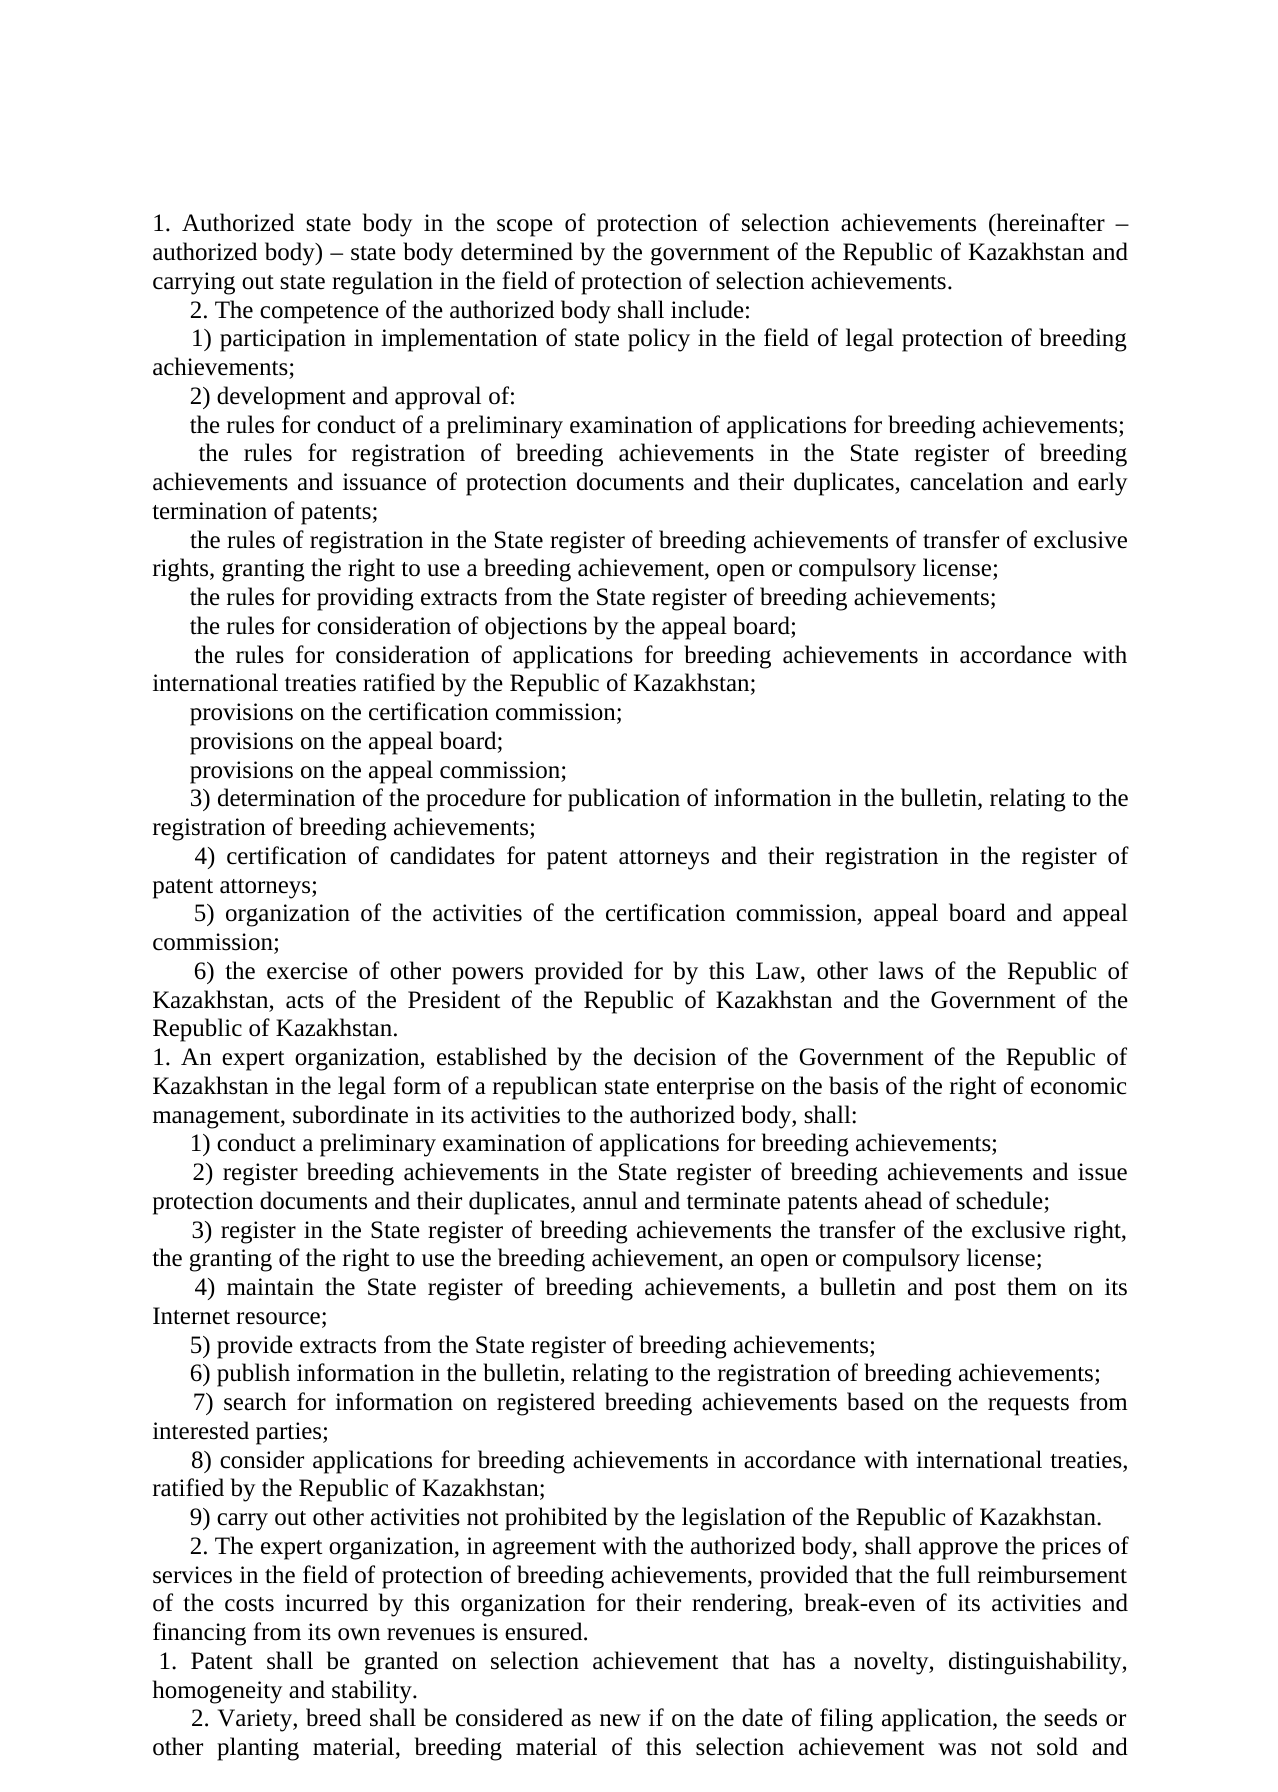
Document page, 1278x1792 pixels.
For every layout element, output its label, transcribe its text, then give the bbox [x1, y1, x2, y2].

text the rules for providing extracts from the State register of breeding achievements; [152, 582, 1129, 611]
text 2. The expert organization, in agreement with the authorized body, shall approve the prices of services in the field of protection of breeding achievements, provided that the full reimbursement of the costs incurred by this organization for their rendering, break-even of its activities and financing from its own revenues is ensured. [152, 1531, 1129, 1646]
text 6) the exercise of other powers provided for by this Law, other laws of the Republic of Kazakhstan, acts of the President of the Republic of Kazakhstan and the Government of the Republic of Kazakhstan. [152, 956, 1129, 1042]
text 1) participation in implementation of state policy in the field of legal protection of breeding achievements; [152, 323, 1129, 381]
text 1. Authorized state body in the scope of protection of selection achievements (hereinafter – authorized body) – state body determined by the government of the Republic of Kazakhstan and carrying out state regulation in the field of protection of selection achievements. [152, 208, 1129, 295]
text 1. Patent shall be granted on selection achievement that has a novelty, distinguishability, homogeneity and stability. [152, 1646, 1129, 1703]
text 5) provide extracts from the State register of breeding achievements; [152, 1330, 1129, 1358]
text 8) consider applications for breeding achievements in accordance with international treaties, ratified by the Republic of Kazakhstan; [152, 1445, 1129, 1502]
text 6) publish information in the bulletin, relating to the registration of breeding achievements; [152, 1358, 1129, 1387]
text 4) maintain the State register of breeding achievements, a bulletin and post them on its Internet resource; [152, 1272, 1129, 1330]
text 1) conduct a preliminary examination of applications for breeding achievements; [152, 1128, 1129, 1157]
text the rules for consideration of objections by the appeal board; [152, 611, 1129, 640]
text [152, 1703, 1129, 1761]
text the rules for conduct of a preliminary examination of applications for breeding achievements; [152, 410, 1129, 438]
text 1. An expert organization, established by the decision of the Government of the Republic of Kazakhstan in the legal form of a republican state enterprise on the basis of the right of economic management, subordinate in its activities to the authorized body, shall: [152, 1042, 1129, 1128]
text 7) search for information on registered breeding achievements based on the requests from interested parties; [152, 1387, 1129, 1445]
text the rules for consideration of applications for breeding achievements in accordance with international treaties ratified by the Republic of Kazakhstan; [152, 640, 1129, 697]
text provisions on the certification commission; [152, 697, 1129, 726]
text 9) carry out other activities not prohibited by the legislation of the Republic of Kazakhstan. [152, 1502, 1129, 1531]
text provisions on the appeal commission; [152, 755, 1129, 783]
text the rules of registration in the State register of breeding achievements of transfer of exclusive rights, granting the right to use a breeding achievement, open or compulsory license; [152, 525, 1129, 582]
text provisions on the appeal board; [152, 726, 1129, 755]
text 2) register breeding achievements in the State register of breeding achievements and issue protection documents and their duplicates, annul and terminate patents ahead of schedule; [152, 1157, 1129, 1215]
text 3) determination of the procedure for publication of information in the bulletin, relating to the registration of breeding achievements; [152, 783, 1129, 841]
text 2. The competence of the authorized body shall include: [152, 295, 1129, 323]
text 3) register in the State register of breeding achievements the transfer of the exclusive right, the granting of the right to use the breeding achievement, an open or compulsory license; [152, 1215, 1129, 1272]
text the rules for registration of breeding achievements in the State register of breeding achievements and issuance of protection documents and their duplicates, cancelation and early termination of patents; [152, 438, 1129, 525]
text 5) organization of the activities of the certification commission, appeal board and appeal commission; [152, 898, 1129, 956]
text 2) development and approval of: [152, 381, 1129, 410]
text 4) certification of candidates for patent attorneys and their registration in the register of patent attorneys; [152, 841, 1129, 898]
